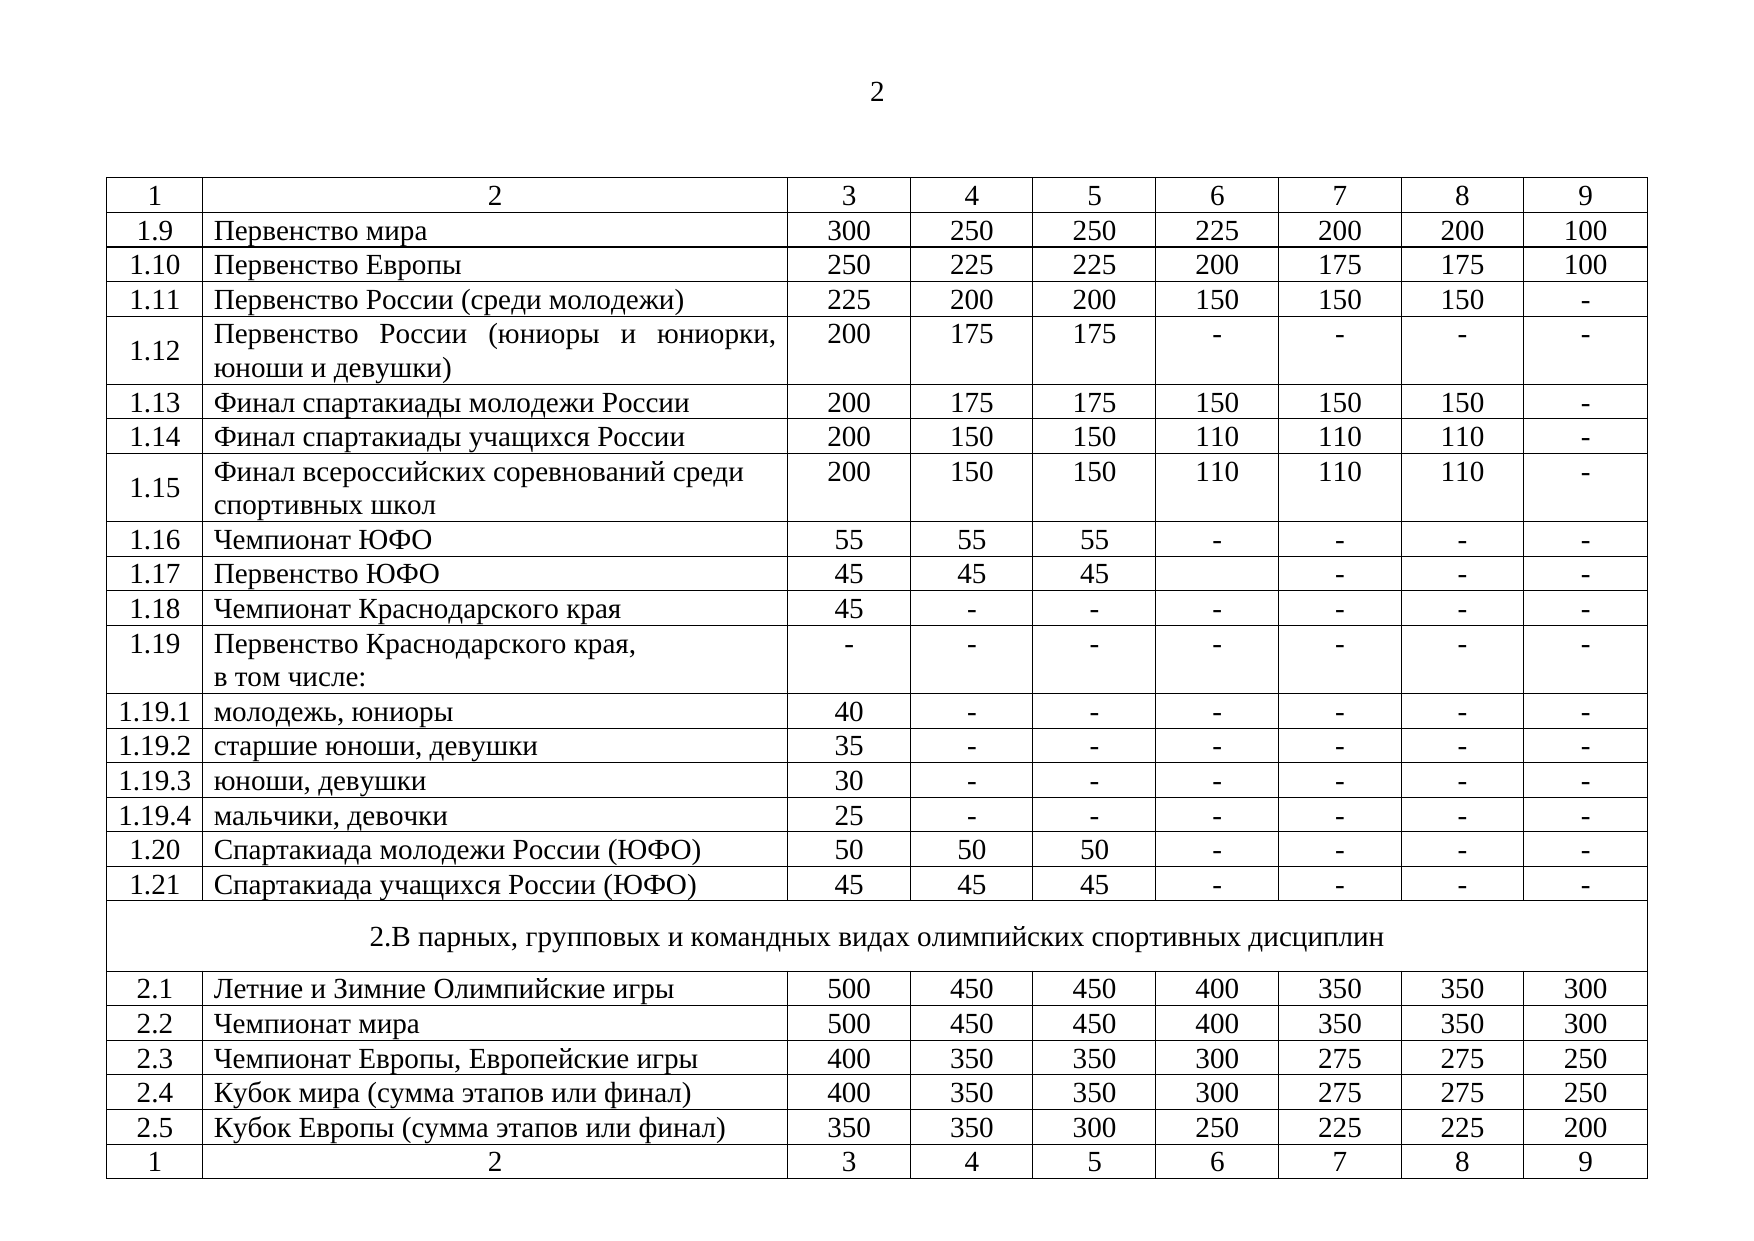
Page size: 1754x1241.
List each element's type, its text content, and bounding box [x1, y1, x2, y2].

table_cell 7 [1279, 178, 1401, 212]
table_cell - [1279, 317, 1401, 384]
table_cell юноши, девушки [203, 763, 787, 797]
table_cell 150 [1279, 282, 1401, 316]
table_cell - [1156, 591, 1278, 625]
table_cell 175 [911, 385, 1032, 418]
table_cell 150 [911, 419, 1032, 453]
table_cell - [911, 694, 1032, 727]
table_cell 275 [1279, 1075, 1401, 1109]
table_cell Первенство России (юниоры и юниорки, юноши и девушки) [203, 317, 787, 384]
table_cell - [911, 729, 1032, 762]
table_cell - [1524, 694, 1647, 727]
table_cell 110 [1402, 419, 1523, 453]
table_cell 1.14 [107, 419, 202, 453]
table_cell 350 [788, 1110, 910, 1143]
table_cell - [1524, 282, 1647, 316]
table_cell - [1279, 694, 1401, 727]
table_cell 150 [1156, 282, 1278, 316]
table_cell 1.19 [107, 626, 202, 693]
table_cell 40 [788, 694, 910, 727]
table_cell Первенство ЮФО [203, 557, 787, 590]
table_cell 200 [788, 385, 910, 418]
table_cell 2.5 [107, 1110, 202, 1143]
table_cell 110 [1279, 419, 1401, 453]
table_cell 7 [1279, 1145, 1401, 1178]
table_cell 150 [1156, 385, 1278, 418]
table_cell 350 [911, 1110, 1032, 1143]
table_cell 400 [788, 1075, 910, 1109]
table_cell 225 [788, 282, 910, 316]
table_cell - [1279, 591, 1401, 625]
table_cell старшие юноши, девушки [203, 729, 787, 762]
table_cell 4 [911, 178, 1032, 212]
table_cell 1.9 [107, 213, 202, 246]
table_cell 50 [911, 832, 1032, 866]
table_cell 450 [911, 972, 1032, 1005]
table_cell 200 [1524, 1110, 1647, 1143]
table_cell 450 [1033, 972, 1155, 1005]
table_cell 1.16 [107, 522, 202, 556]
table_cell 5 [1033, 178, 1155, 212]
table_cell - [1279, 522, 1401, 556]
table_cell Первенство Краснодарского края, в том числе: [203, 626, 787, 693]
table_cell 350 [911, 1075, 1032, 1109]
table_cell Финал всероссийских соревнований среди спортивных школ [203, 454, 787, 521]
table_cell 3 [788, 178, 910, 212]
table_cell 8 [1402, 1145, 1523, 1178]
table_cell - [1402, 591, 1523, 625]
table_cell Кубок Европы (сумма этапов или финал) [203, 1110, 787, 1143]
table_cell 1.18 [107, 591, 202, 625]
table_cell 50 [788, 832, 910, 866]
table_cell 110 [1279, 454, 1401, 521]
table_cell 500 [788, 972, 910, 1005]
table_cell 300 [1156, 1041, 1278, 1074]
table_cell - [1402, 557, 1523, 590]
table_cell - [1402, 522, 1523, 556]
table_cell - [1033, 694, 1155, 727]
table_cell 200 [1279, 213, 1401, 246]
table_cell 1.19.1 [107, 694, 202, 727]
table_cell 45 [1033, 557, 1155, 590]
table_cell 1.11 [107, 282, 202, 316]
table_cell 250 [1524, 1041, 1647, 1074]
table_cell 1.15 [107, 454, 202, 521]
table_cell - [1156, 694, 1278, 727]
table_cell Первенство России (среди молодежи) [203, 282, 787, 316]
table_cell 45 [911, 557, 1032, 590]
table_cell 225 [1279, 1110, 1401, 1143]
table_cell 200 [911, 282, 1032, 316]
table_cell 200 [788, 317, 910, 384]
table_cell - [1156, 317, 1278, 384]
table_cell 150 [1402, 385, 1523, 418]
table_cell - [1524, 557, 1647, 590]
table_cell - [1402, 626, 1523, 693]
table_cell 350 [1402, 1006, 1523, 1040]
table_cell 300 [1524, 1006, 1647, 1040]
table_cell 50 [1033, 832, 1155, 866]
table_cell 1.12 [107, 317, 202, 384]
table_cell 1.19.3 [107, 763, 202, 797]
table_cell - [1279, 626, 1401, 693]
table_cell 9 [1524, 178, 1647, 212]
table_cell 2.В парных, групповых и командных видах олимпийских спортивных дисциплин [107, 901, 1647, 971]
table_cell - [1033, 729, 1155, 762]
table_cell - [1279, 832, 1401, 866]
table_cell 400 [788, 1041, 910, 1074]
table_cell 45 [788, 591, 910, 625]
table_cell - [1279, 867, 1401, 900]
table_cell 110 [1156, 419, 1278, 453]
table_cell 350 [911, 1041, 1032, 1074]
table_cell Чемпионат Краснодарского края [203, 591, 787, 625]
table_cell 150 [911, 454, 1032, 521]
table_cell 100 [1524, 248, 1647, 281]
table_cell 225 [1156, 213, 1278, 246]
table_cell 1.21 [107, 867, 202, 900]
table_cell 200 [1033, 282, 1155, 316]
table_cell 1.10 [107, 248, 202, 281]
table_cell 2.4 [107, 1075, 202, 1109]
table_cell 350 [1033, 1041, 1155, 1074]
table_cell Летние и Зимние Олимпийские игры [203, 972, 787, 1005]
table_cell - [1279, 798, 1401, 831]
table_cell - [1156, 729, 1278, 762]
table_cell 175 [1033, 317, 1155, 384]
table_cell - [1033, 591, 1155, 625]
table_cell 400 [1156, 972, 1278, 1005]
table_cell 2.3 [107, 1041, 202, 1074]
table_cell - [1402, 763, 1523, 797]
table_cell 300 [1156, 1075, 1278, 1109]
table_cell 35 [788, 729, 910, 762]
table_cell - [1033, 763, 1155, 797]
table_cell 250 [1156, 1110, 1278, 1143]
table_cell 1.13 [107, 385, 202, 418]
table_cell 200 [788, 454, 910, 521]
table_cell - [911, 626, 1032, 693]
table_cell Чемпионат ЮФО [203, 522, 787, 556]
table_cell молодежь, юниоры [203, 694, 787, 727]
table_cell 1.17 [107, 557, 202, 590]
table_cell - [1524, 419, 1647, 453]
table_cell 1 [107, 1145, 202, 1178]
table_cell 1.19.2 [107, 729, 202, 762]
table_cell 400 [1156, 1006, 1278, 1040]
table_cell - [1524, 522, 1647, 556]
table_cell 150 [1279, 385, 1401, 418]
table_cell - [1402, 798, 1523, 831]
table_cell 110 [1402, 454, 1523, 521]
table_cell - [1524, 729, 1647, 762]
table_cell Спартакиада молодежи России (ЮФО) [203, 832, 787, 866]
table_cell 225 [1402, 1110, 1523, 1143]
table_cell - [1156, 832, 1278, 866]
table_cell Спартакиада учащихся России (ЮФО) [203, 867, 787, 900]
table_cell 150 [1402, 282, 1523, 316]
table_cell 300 [788, 213, 910, 246]
table_cell 5 [1033, 1145, 1155, 1178]
table_cell - [1524, 385, 1647, 418]
table_cell - [1524, 317, 1647, 384]
table_cell 45 [788, 557, 910, 590]
table_cell 45 [788, 867, 910, 900]
table_cell 175 [911, 317, 1032, 384]
table_cell мальчики, девочки [203, 798, 787, 831]
table_cell - [1156, 798, 1278, 831]
table_cell - [1033, 798, 1155, 831]
table_cell 300 [1033, 1110, 1155, 1143]
table_cell - [1524, 763, 1647, 797]
table_cell 4 [911, 1145, 1032, 1178]
table_cell - [1279, 729, 1401, 762]
table_cell Первенство мира [203, 213, 787, 246]
table_cell 110 [1156, 454, 1278, 521]
table_cell 350 [1033, 1075, 1155, 1109]
table_cell - [1524, 626, 1647, 693]
table_cell - [1156, 626, 1278, 693]
table_cell - [911, 798, 1032, 831]
table_cell 300 [1524, 972, 1647, 1005]
table_cell 1.19.4 [107, 798, 202, 831]
table_cell 3 [788, 1145, 910, 1178]
table_cell - [911, 763, 1032, 797]
table_cell - [1156, 522, 1278, 556]
table_cell 45 [1033, 867, 1155, 900]
table_cell 100 [1524, 213, 1647, 246]
table_cell 55 [788, 522, 910, 556]
table_cell 500 [788, 1006, 910, 1040]
table_cell 6 [1156, 1145, 1278, 1178]
table_cell - [1279, 557, 1401, 590]
table_cell - [788, 626, 910, 693]
table_cell 2 [203, 178, 787, 212]
table_cell - [1279, 763, 1401, 797]
table_cell Чемпионат Европы, Европейские игры [203, 1041, 787, 1074]
table_cell 8 [1402, 178, 1523, 212]
table_cell 250 [788, 248, 910, 281]
table_cell 275 [1402, 1041, 1523, 1074]
table_cell Первенство Европы [203, 248, 787, 281]
table_cell - [1402, 867, 1523, 900]
table_cell - [1402, 317, 1523, 384]
table_cell - [911, 591, 1032, 625]
table_cell Кубок мира (сумма этапов или финал) [203, 1075, 787, 1109]
table_cell 45 [911, 867, 1032, 900]
table_cell 225 [911, 248, 1032, 281]
table_cell 225 [1033, 248, 1155, 281]
table_cell - [1156, 763, 1278, 797]
table_cell - [1524, 591, 1647, 625]
table_cell 55 [1033, 522, 1155, 556]
table_cell 6 [1156, 178, 1278, 212]
table_cell Финал спартакиады учащихся России [203, 419, 787, 453]
table_cell 175 [1402, 248, 1523, 281]
table_cell 9 [1524, 1145, 1647, 1178]
table_cell 150 [1033, 454, 1155, 521]
table_cell - [1402, 694, 1523, 727]
table_cell 2.2 [107, 1006, 202, 1040]
table_cell 1 [107, 178, 202, 212]
table_cell 350 [1402, 972, 1523, 1005]
table_cell 350 [1279, 1006, 1401, 1040]
table_cell 30 [788, 763, 910, 797]
table_cell Финал спартакиады молодежи России [203, 385, 787, 418]
table_cell 2 [203, 1145, 787, 1178]
table_cell - [1156, 867, 1278, 900]
table_cell 55 [911, 522, 1032, 556]
table_cell - [1402, 729, 1523, 762]
table_cell 275 [1279, 1041, 1401, 1074]
table_cell 350 [1279, 972, 1401, 1005]
table_cell 450 [1033, 1006, 1155, 1040]
table_cell 275 [1402, 1075, 1523, 1109]
table_cell Чемпионат мира [203, 1006, 787, 1040]
table_cell - [1524, 867, 1647, 900]
table_cell [1156, 557, 1278, 590]
table_cell 25 [788, 798, 910, 831]
table_cell 200 [788, 419, 910, 453]
table_cell 2.1 [107, 972, 202, 1005]
table_cell 250 [911, 213, 1032, 246]
table_cell - [1524, 832, 1647, 866]
table_cell - [1033, 626, 1155, 693]
table_cell 150 [1033, 419, 1155, 453]
table_cell 175 [1279, 248, 1401, 281]
table_cell 250 [1033, 213, 1155, 246]
table_cell 200 [1402, 213, 1523, 246]
table_cell 1.20 [107, 832, 202, 866]
table_cell - [1402, 832, 1523, 866]
table_cell - [1524, 798, 1647, 831]
table_cell 175 [1033, 385, 1155, 418]
table_cell 450 [911, 1006, 1032, 1040]
table_cell 200 [1156, 248, 1278, 281]
table_cell 250 [1524, 1075, 1647, 1109]
table_cell - [1524, 454, 1647, 521]
